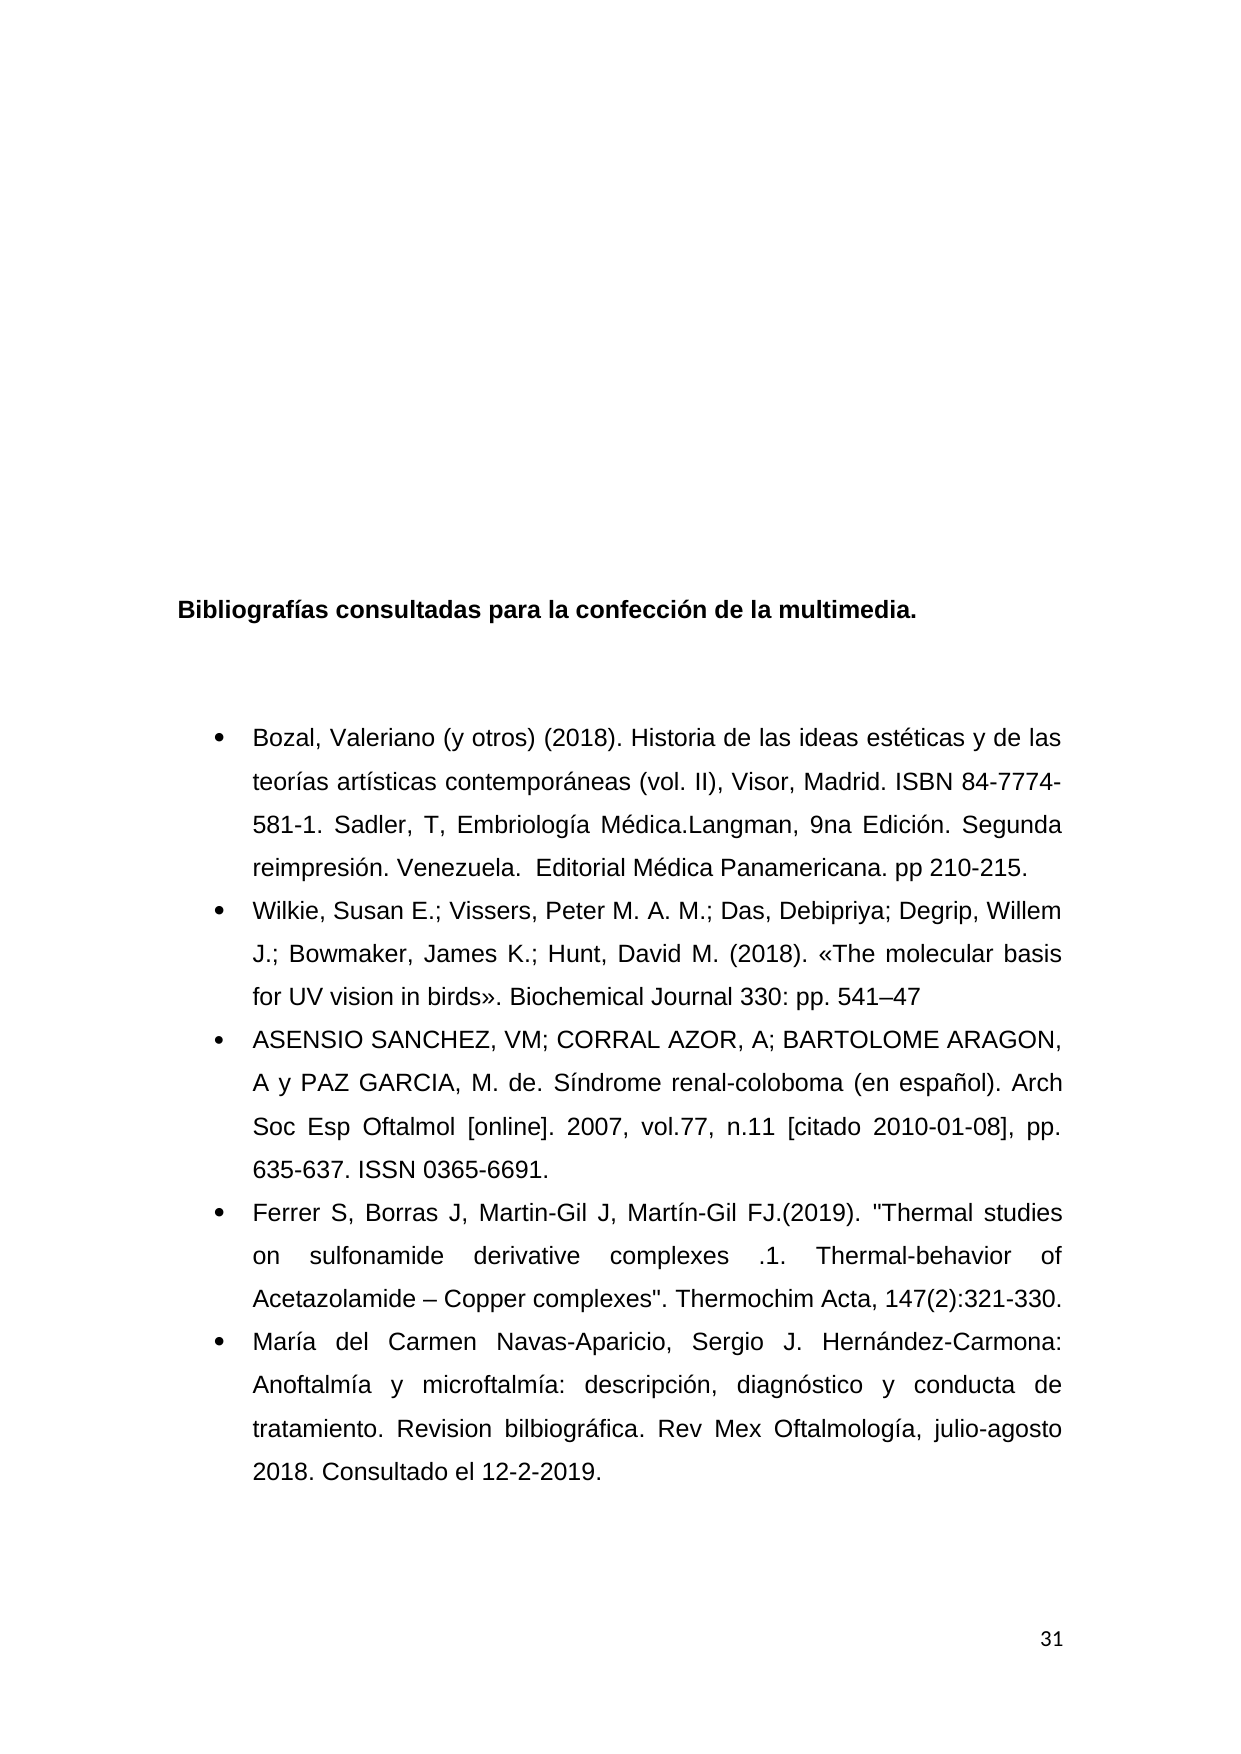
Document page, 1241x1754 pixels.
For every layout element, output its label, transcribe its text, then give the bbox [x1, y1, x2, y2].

text Bibliografías consultadas para la confección de la multimedia. [177, 595, 1063, 624]
list María del Carmen Navas-Aparicio, Sergio J. Hernández-Carmona: Anoftalmía y microftalmía: descripción, diagnóstico y conducta de tratamiento. Revision bilbiográfica. Rev Mex Oftalmología, julio-agosto 2018. Consultado el 12-2-2019. [215, 1327, 1063, 1486]
list Wilkie, Susan E.; Vissers, Peter M. A. M.; Das, Debipriya; Degrip, Willem J.; Bowmaker, James K.; Hunt, David M. (2018). «The molecular basis for UV vision in birds». Biochemical Journal 330: pp. 541–47 [215, 896, 1063, 1011]
list Ferrer S, Borras J, Martin-Gil J, Martín-Gil FJ.(2019). "Thermal studies on sulfonamide derivative complexes .1. Thermal-behavior of Acetazolamide – Copper complexes". Thermochim Acta, 147(2):321-330. [215, 1198, 1063, 1313]
list ASENSIO SANCHEZ, VM; CORRAL AZOR, A; BARTOLOME ARAGON, A y PAZ GARCIA, M. de. Síndrome renal-coloboma (en español). Arch Soc Esp Oftalmol [online]. 2007, vol.77, n.11 [citado 2010-01-08], pp. 635-637. ISSN 0365-6691. [215, 1025, 1063, 1183]
list Bozal, Valeriano (y otros) (2018). Historia de las ideas estéticas y de las teorías artísticas contemporáneas (vol. II), Visor, Madrid. ISBN 84-7774-581-1. Sadler, T, Embriología Médica.Langman, 9na Edición. Segunda reimpresión. Venezuela. Editorial Médica Panamericana. pp 210-215. [215, 723, 1063, 881]
